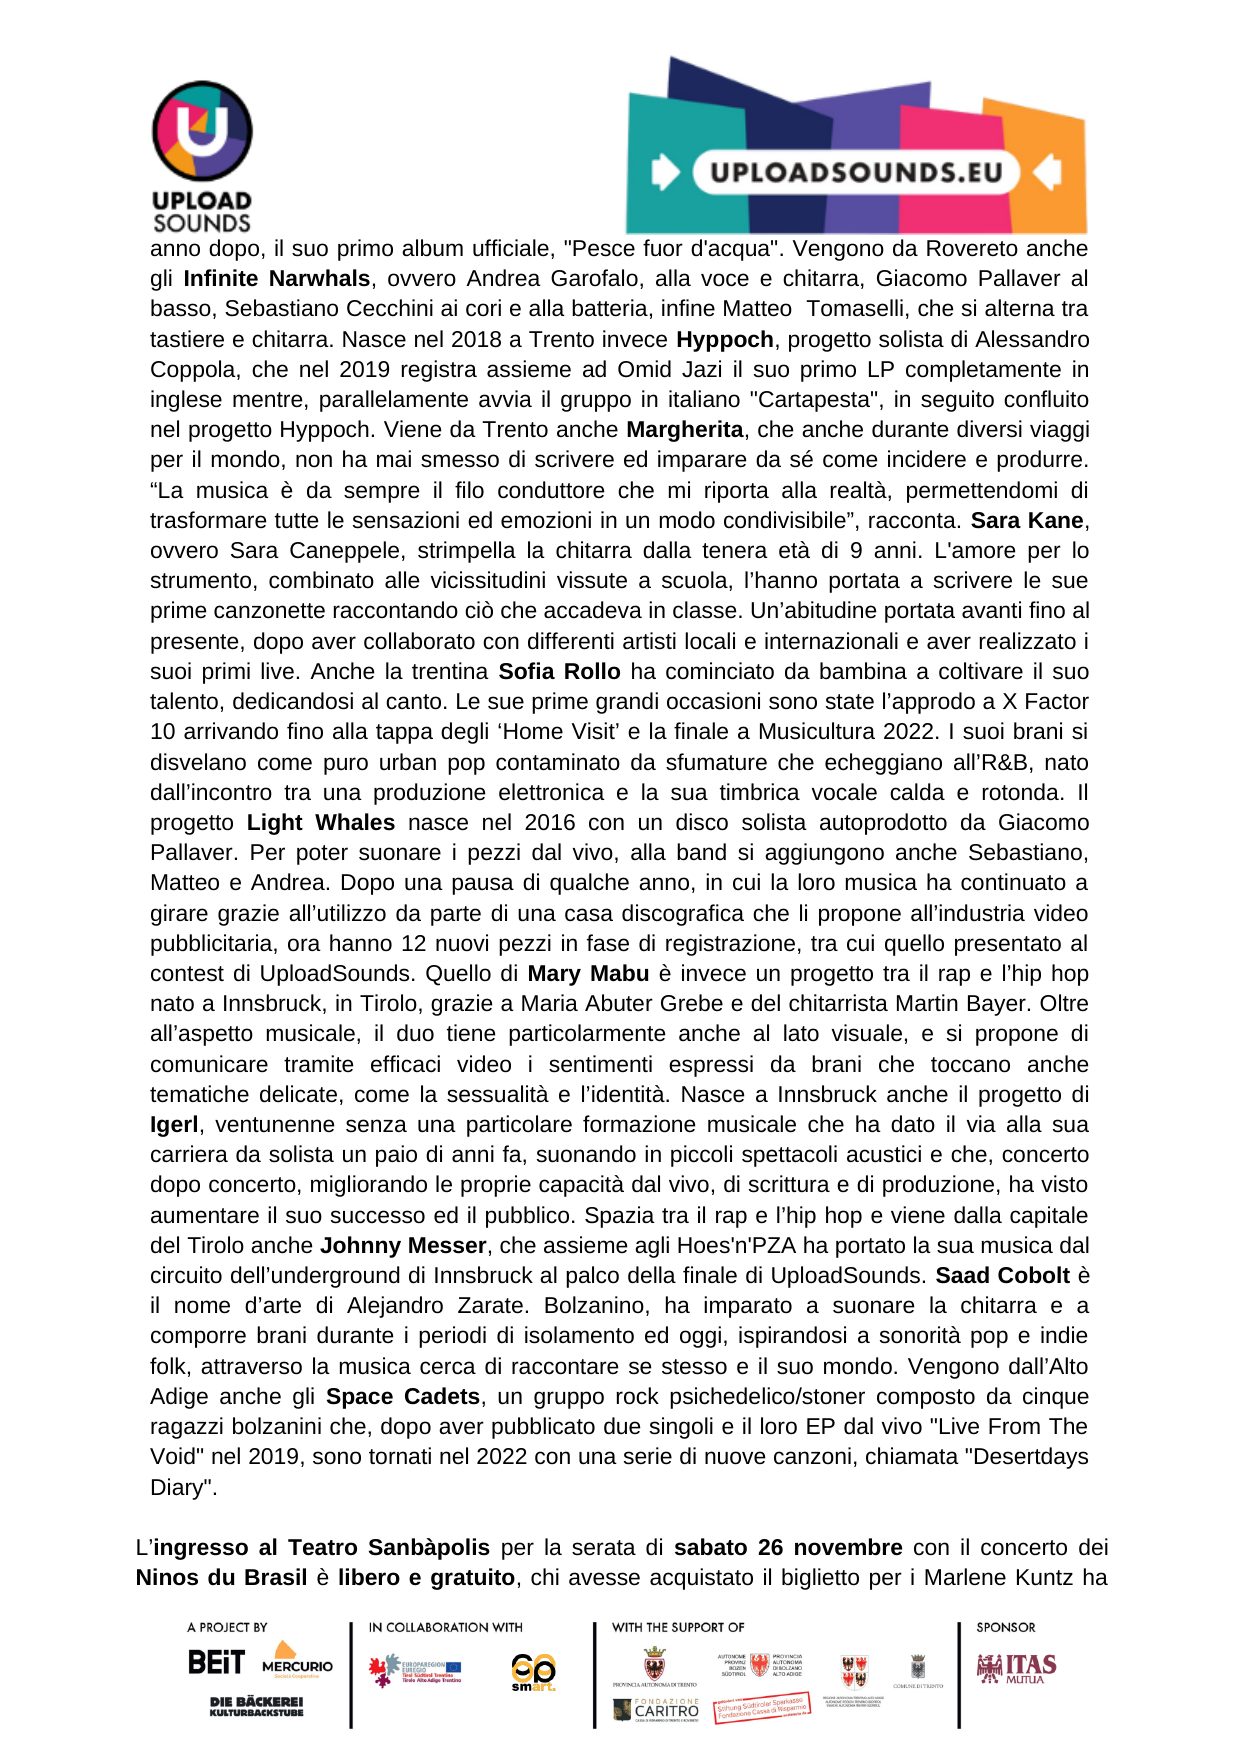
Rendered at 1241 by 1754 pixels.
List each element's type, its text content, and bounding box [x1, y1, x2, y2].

picture [150, 0, 1088, 235]
picture [150, 1606, 1091, 1754]
